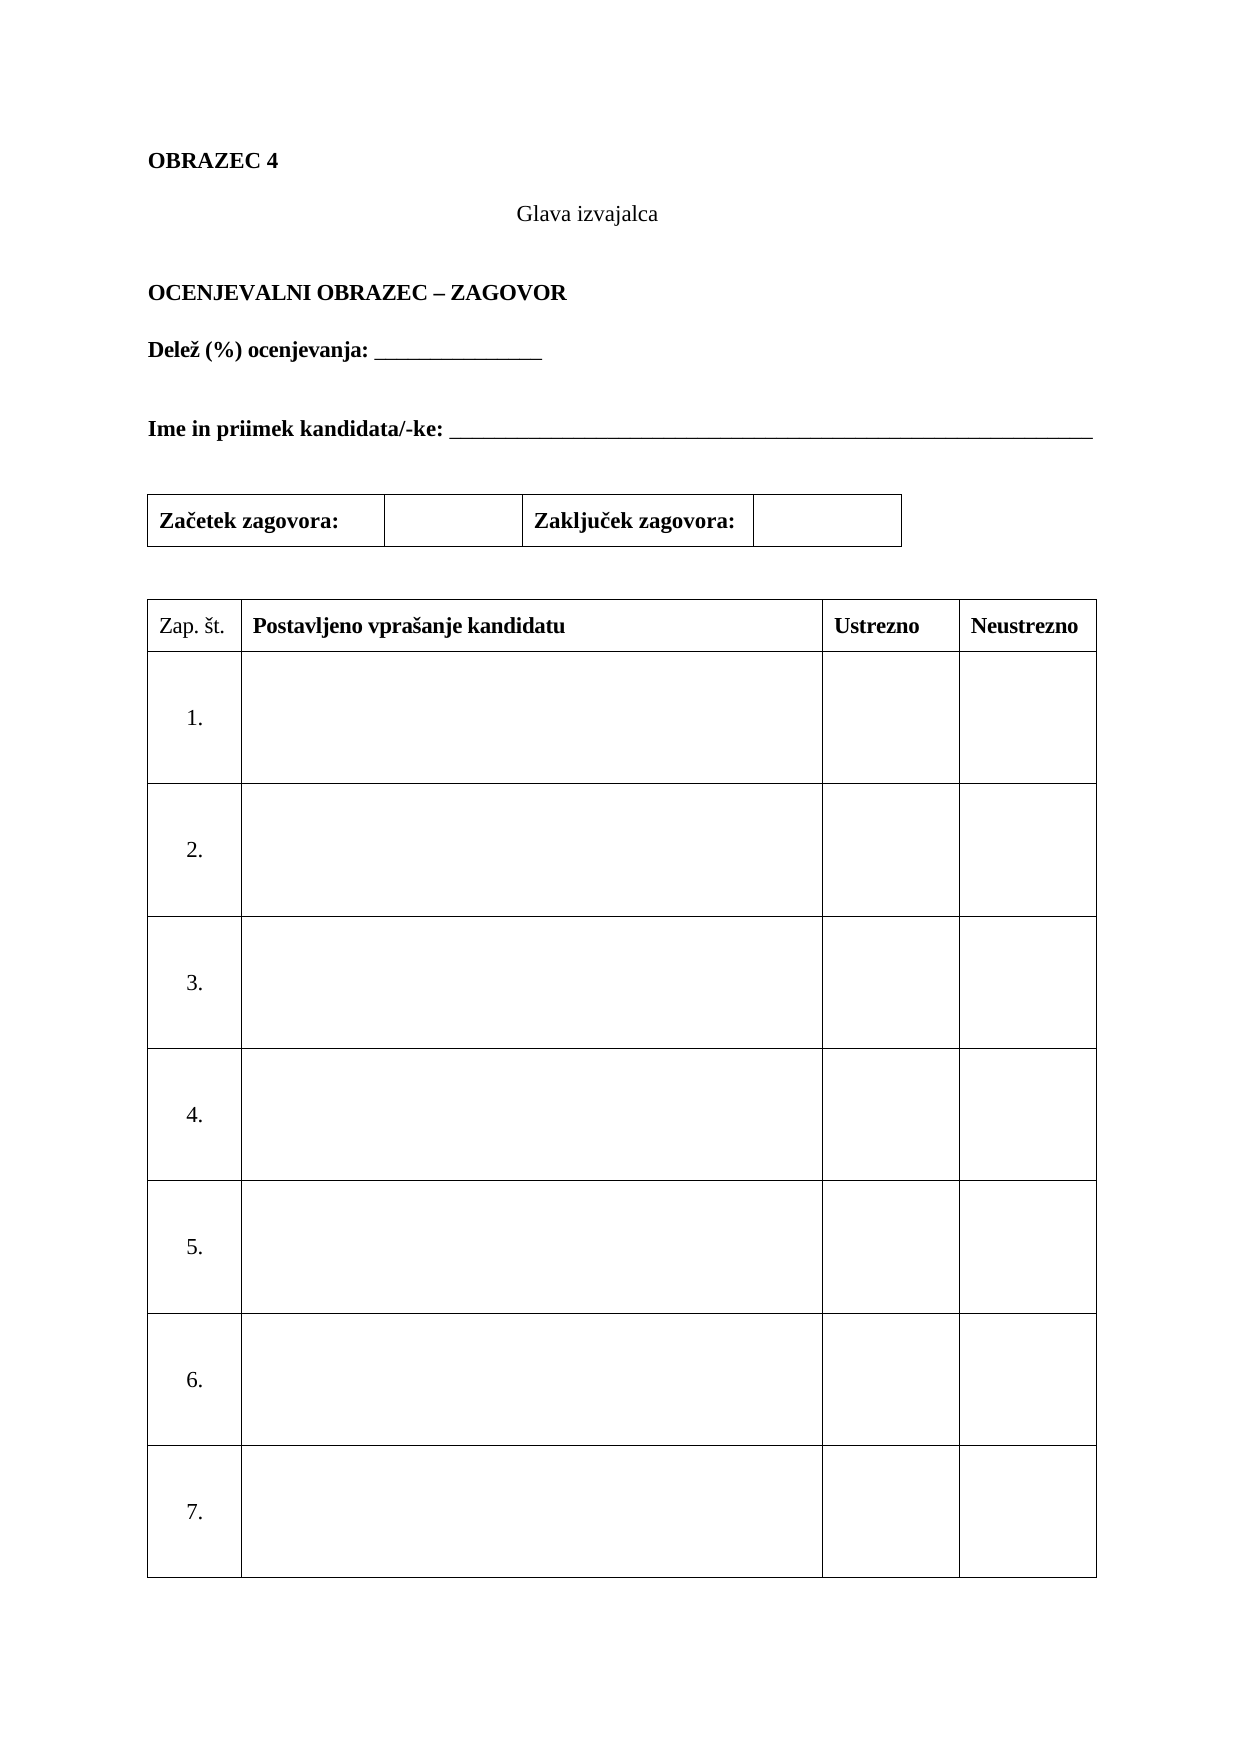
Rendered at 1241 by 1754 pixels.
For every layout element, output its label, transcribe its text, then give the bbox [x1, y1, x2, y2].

table_cell [960, 1446, 1096, 1577]
table_cell 2. [148, 784, 241, 916]
table_cell 6. [148, 1314, 241, 1445]
table_cell [960, 1049, 1096, 1180]
table_cell [823, 917, 959, 1048]
table_cell [242, 1049, 822, 1180]
table_header [385, 495, 522, 546]
table_cell [960, 784, 1096, 916]
table_header Zap. št. [148, 600, 241, 651]
table_cell [960, 1314, 1096, 1445]
table_cell [823, 1181, 959, 1312]
table_header Postavljeno vprašanje kandidatu [242, 600, 822, 651]
table_header Zaključek zagovora: [523, 495, 753, 546]
table_cell 1. [148, 652, 241, 783]
table_cell 4. [148, 1049, 241, 1180]
text Delež (%) ocenjevanja: _______________ [148, 336, 1093, 362]
table_cell [960, 1181, 1096, 1312]
table_cell [242, 652, 822, 783]
table_header Začetek zagovora: [148, 495, 384, 546]
table_cell [960, 917, 1096, 1048]
table_cell [242, 784, 822, 916]
table_cell 5. [148, 1181, 241, 1312]
text Glava izvajalca [443, 200, 1093, 227]
text OBRAZEC 4 [148, 148, 1093, 174]
text Ime in priimek kandidata/-ke: [148, 415, 1093, 441]
table_header Ustrezno [823, 600, 959, 651]
table_cell [242, 1314, 822, 1445]
table_cell [960, 652, 1096, 783]
table_header [754, 495, 901, 546]
table_cell [242, 917, 822, 1048]
table_header Neustrezno [960, 600, 1096, 651]
table_cell [823, 1314, 959, 1445]
text OCENJEVALNI OBRAZEC – ZAGOVOR [148, 279, 1093, 306]
table_cell [823, 784, 959, 916]
table_cell [823, 1049, 959, 1180]
table_cell 3. [148, 917, 241, 1048]
table_cell [823, 1446, 959, 1577]
table_cell [242, 1181, 822, 1312]
table_cell [242, 1446, 822, 1577]
table_cell 7. [148, 1446, 241, 1577]
table_cell [823, 652, 959, 783]
